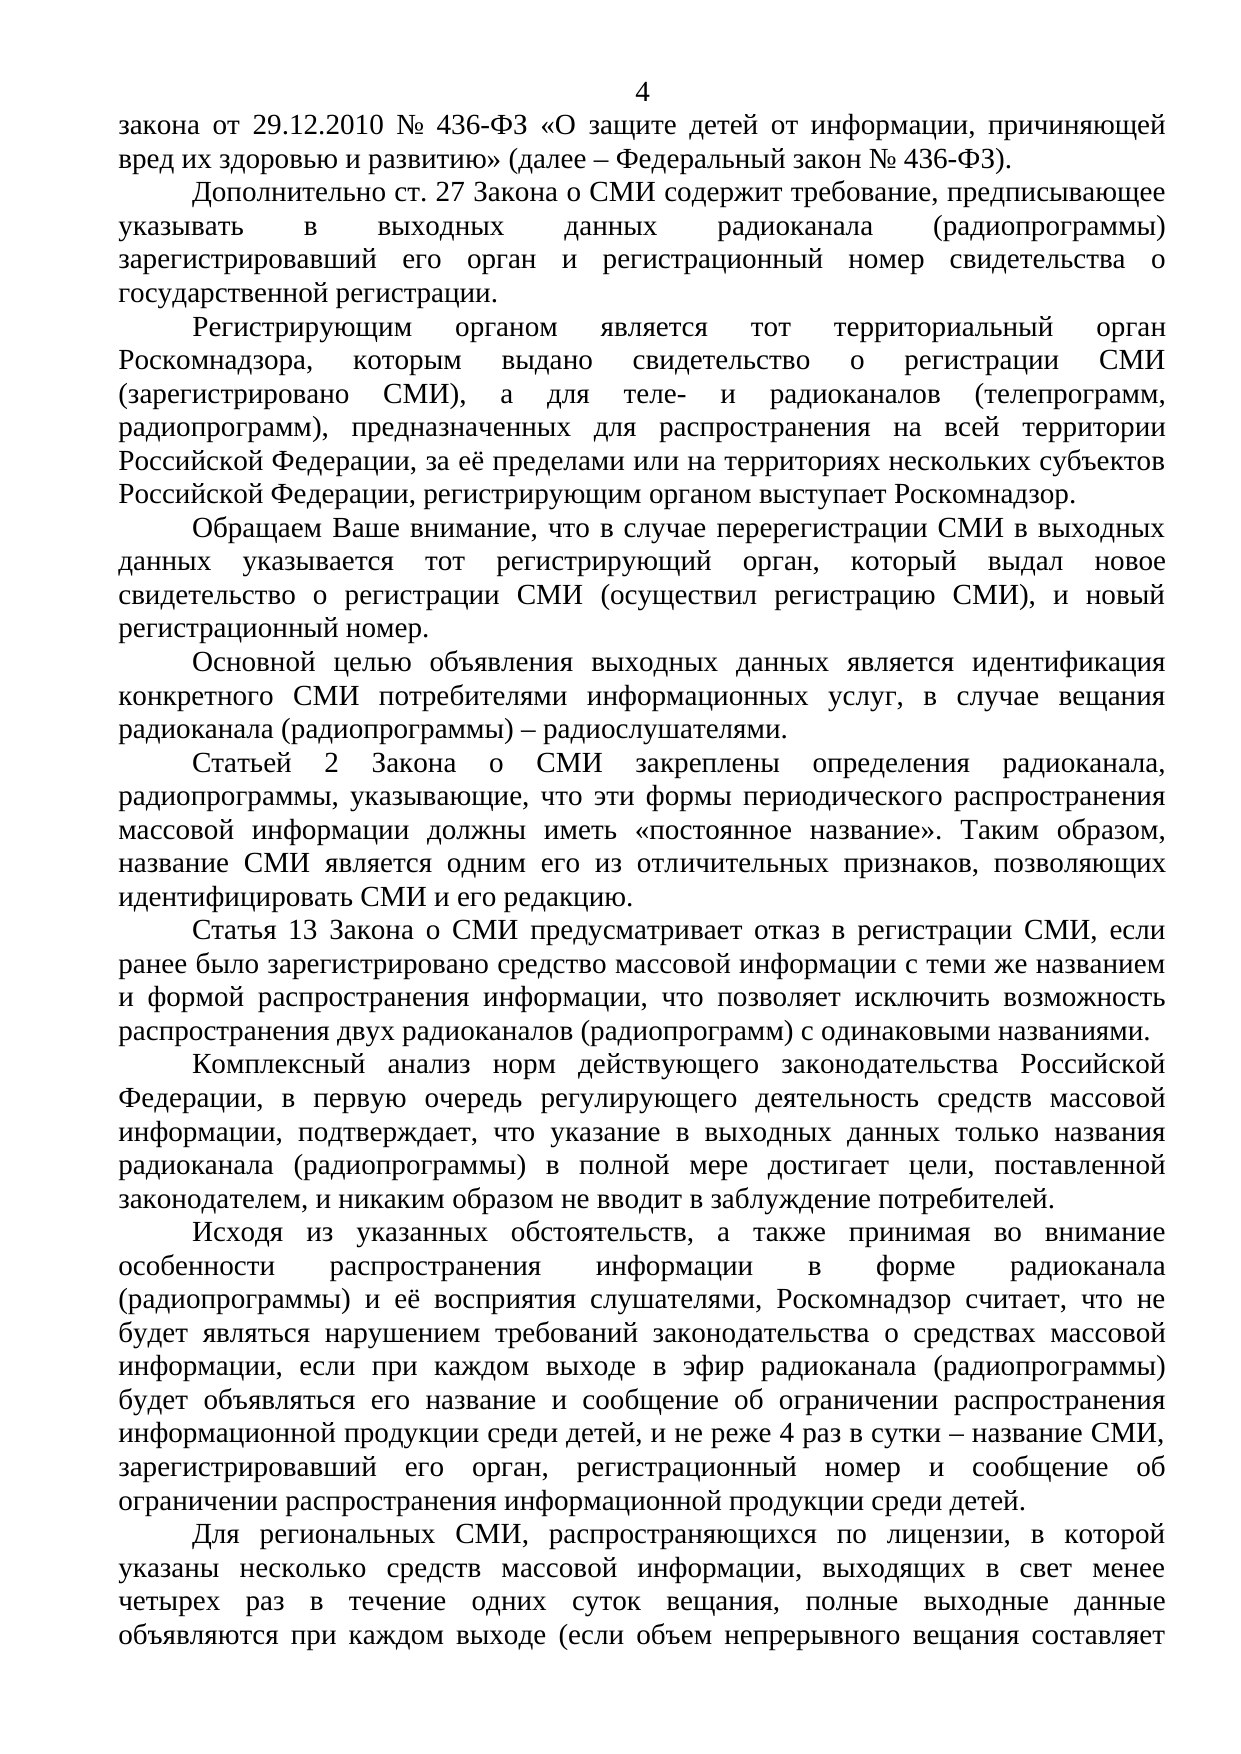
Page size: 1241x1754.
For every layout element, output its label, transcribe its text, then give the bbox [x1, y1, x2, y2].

text Комплексный анализ норм действующего законодательства Российской Федерации, в первую очередь регулирующего деятельность средств массовой информации, подтверждает, что указание в выходных данных только названия радиоканала (радиопрограммы) в полной мере достигает цели, поставленной законодателем, и никаким образом не вводит в заблуждение потребителей. [118, 1047, 1167, 1214]
text Дополнительно ст. 27 Закона о СМИ содержит требование, предписывающее указывать в выходных данных радиоканала (радиопрограммы) зарегистрировавший его орган и регистрационный номер свидетельства о государственной регистрации. [118, 174, 1167, 309]
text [118, 107, 1167, 174]
text Обращаем Ваше внимание, что в случае перерегистрации СМИ в выходных данных указывается тот регистрирующий орган, который выдал новое свидетельство о регистрации СМИ (осуществил регистрацию СМИ), и новый регистрационный номер. [118, 510, 1167, 644]
text Статья 13 Закона о СМИ предусматривает отказ в регистрации СМИ, если ранее было зарегистрировано средство массовой информации с теми же названием и формой распространения информации, что позволяет исключить возможность распространения двух радиоканалов (радиопрограмм) с одинаковыми названиями. [118, 912, 1167, 1047]
text Статьей 2 Закона о СМИ закреплены определения радиоканала, радиопрограммы, указывающие, что эти формы периодического распространения массовой информации должны иметь «постоянное название». Таким образом, название СМИ является одним его из отличительных признаков, позволяющих идентифицировать СМИ и его редакцию. [118, 745, 1167, 912]
text Основной целью объявления выходных данных является идентификация конкретного СМИ потребителями информационных услуг, в случае вещания радиоканала (радиопрограммы) – радиослушателями. [118, 644, 1167, 745]
text Исходя из указанных обстоятельств, а также принимая во внимание особенности распространения информации в форме радиоканала (радиопрограммы) и её восприятия слушателями, Роскомнадзор считает, что не будет являться нарушением требований законодательства о средствах массовой информации, если при каждом выходе в эфир радиоканала (радиопрограммы) будет объявляться его название и сообщение об ограничении распространения информационной продукции среди детей, и не реже 4 раз в сутки – название СМИ, зарегистрировавший его орган, регистрационный номер и сообщение об ограничении распространения информационной продукции среди детей. [118, 1214, 1167, 1516]
text Регистрирующим органом является тот территориальный орган Роскомнадзора, которым выдано свидетельство о регистрации СМИ (зарегистрировано СМИ), а для теле- и радиоканалов (телепрограмм, радиопрограмм), предназначенных для распространения на всей территории Российской Федерации, за её пределами или на территориях нескольких субъектов Российской Федерации, регистрирующим органом выступает Роскомнадзор. [118, 309, 1167, 510]
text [118, 1516, 1167, 1650]
